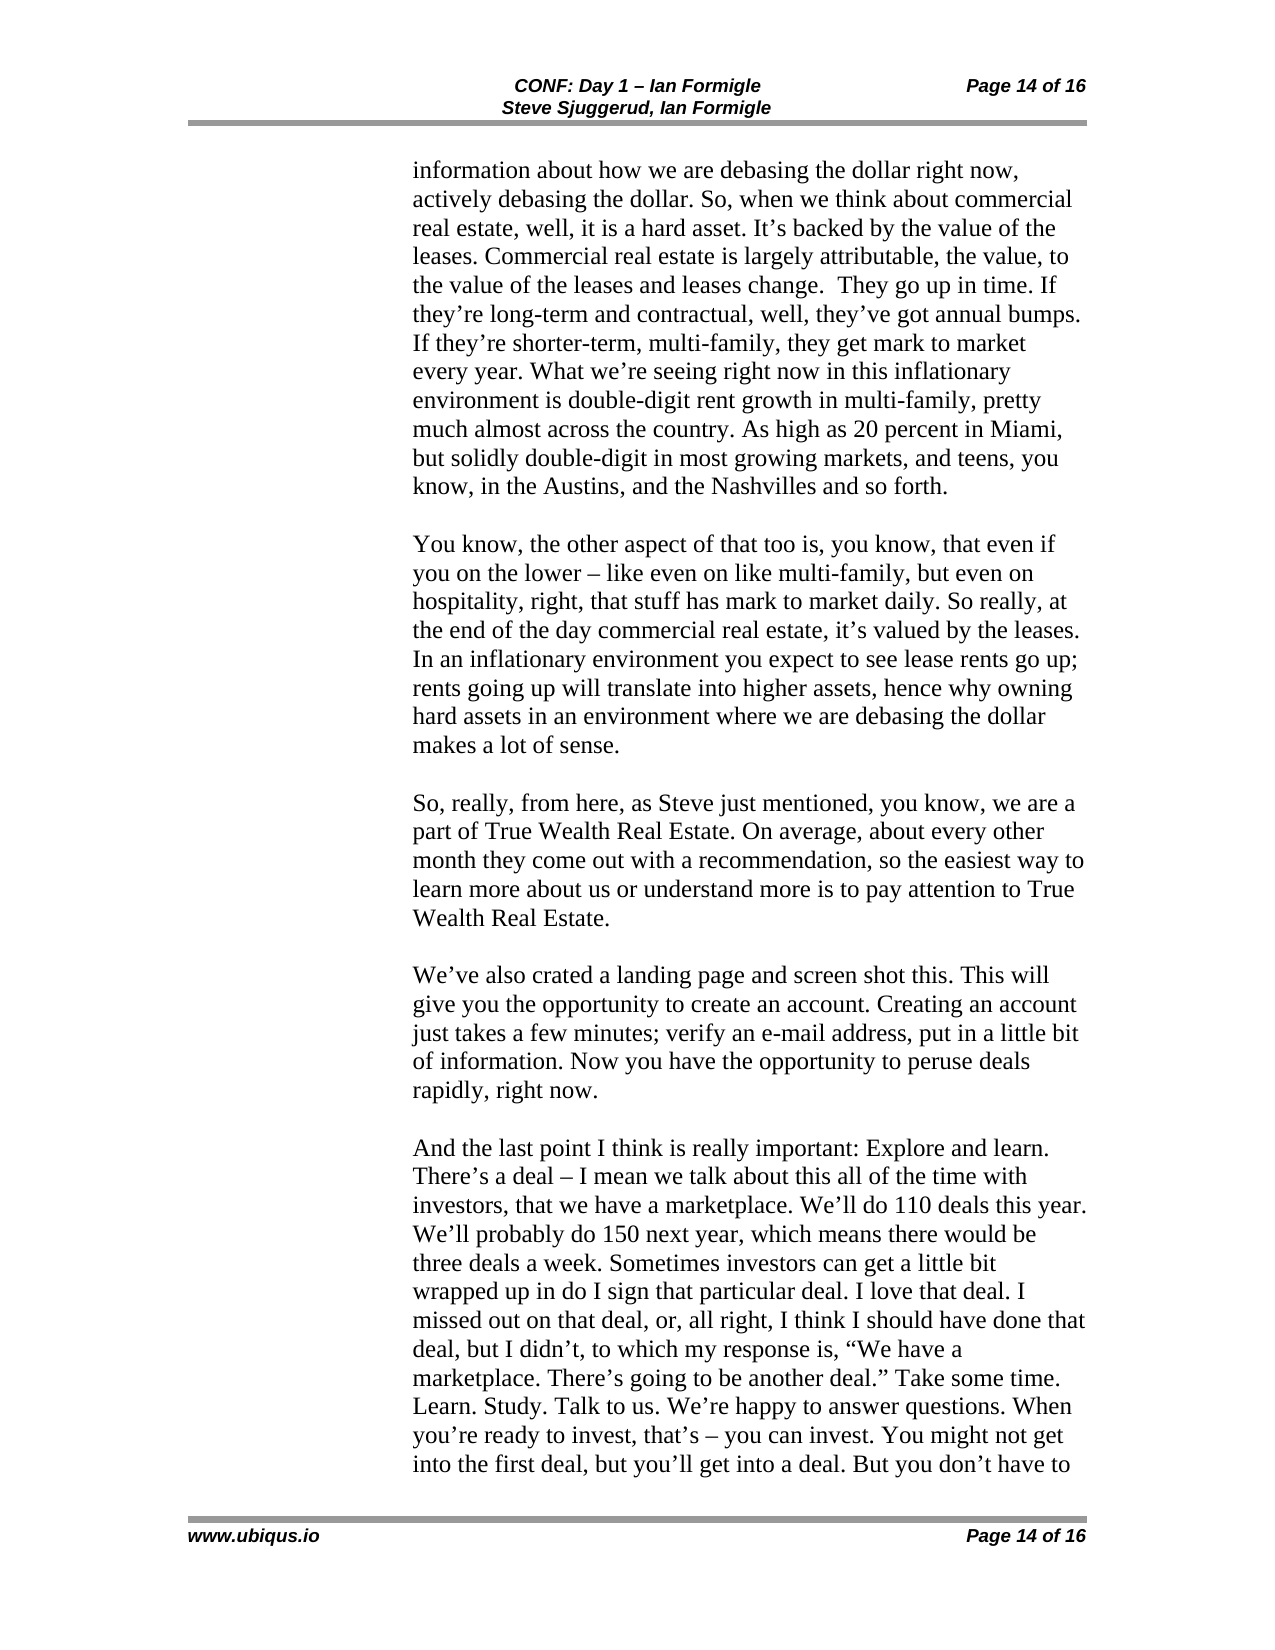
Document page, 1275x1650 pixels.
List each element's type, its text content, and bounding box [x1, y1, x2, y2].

text We’ve also crated a landing page and screen shot this. This will give you the opportunity to create an account. Creating an account just takes a few minutes; verify an e-mail address, put in a little bit of information. Now you have the opportunity to peruse deals rapidly, right now. [187, 960, 1087, 1104]
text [187, 155, 1087, 500]
text So, really, from here, as Steve just mentioned, you know, we are a part of True Wealth Real Estate. On average, about every other month they come out with a recommendation, so the easiest way to learn more about us or understand more is to pay attention to True Wealth Real Estate. [187, 788, 1087, 931]
text You know, the other aspect of that too is, you know, that even if you on the lower – like even on like multi-family, but even on hospitality, right, that stuff has mark to market daily. So really, at the end of the day commercial real estate, it’s valued by the leases. In an inflationary environment you expect to see lease rents go up; rents going up will translate into higher assets, hence why owning hard assets in an environment where we are debasing the dollar makes a lot of sense. [187, 529, 1087, 759]
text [187, 1133, 1087, 1478]
